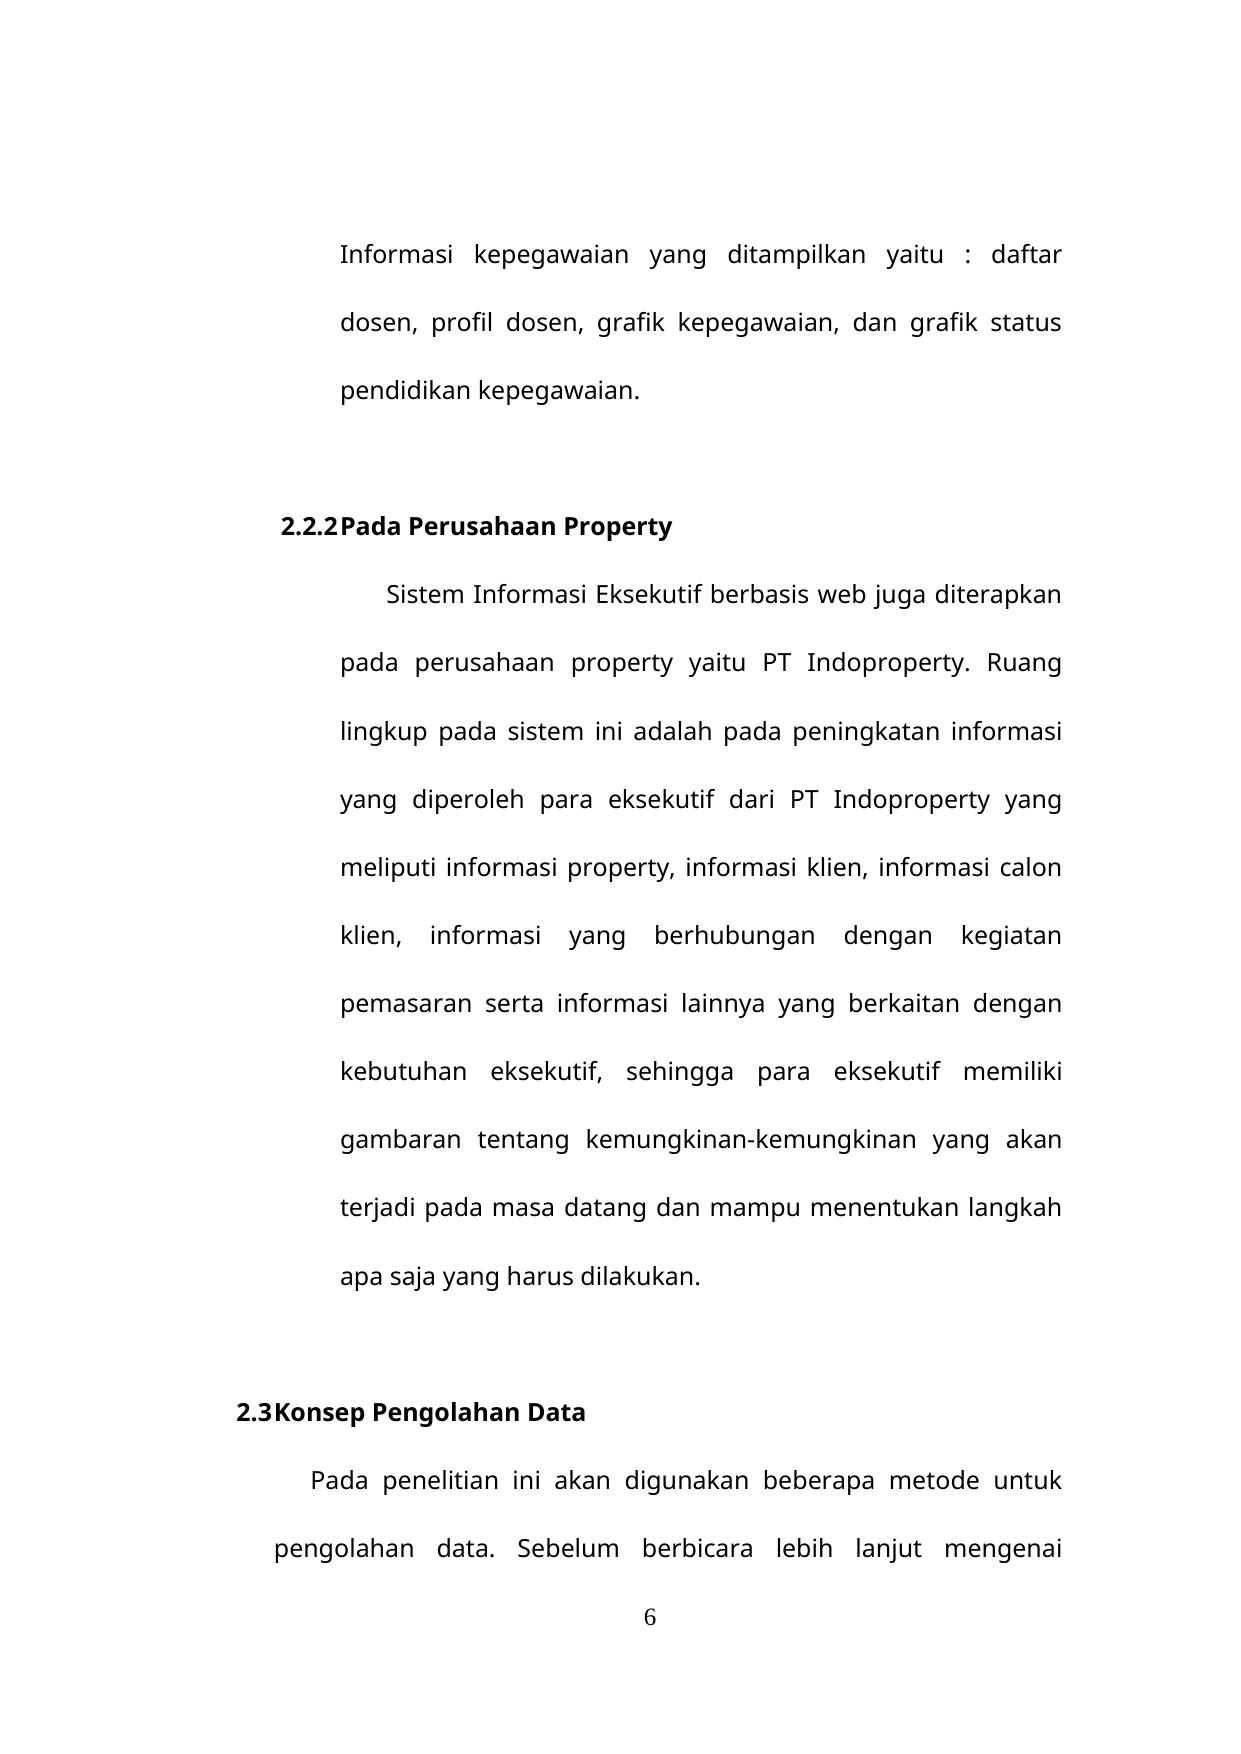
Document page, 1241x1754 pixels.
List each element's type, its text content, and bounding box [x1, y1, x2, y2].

list Sistem Informasi Eksekutif berbasis web juga diterapkan pada perusahaan property yaitu PT Indoproperty. Ruang lingkup pada sistem ini adalah pada peningkatan informasi yang diperoleh para eksekutif dari PT Indoproperty yang meliputi informasi property, informasi klien, informasi calon klien, informasi yang berhubungan dengan kegiatan pemasaran serta informasi lainnya yang berkaitan dengan kebutuhan eksekutif, sehingga para eksekutif memiliki gambaran tentang kemungkinan-kemungkinan yang akan terjadi pada masa datang dan mampu menentukan langkah apa saja yang harus dilakukan. [340, 577, 1063, 1292]
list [340, 236, 1063, 407]
list Pada Perusahaan Property [281, 509, 1063, 543]
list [274, 1462, 1063, 1565]
list Konsep Pengolahan Data [236, 1394, 1063, 1428]
